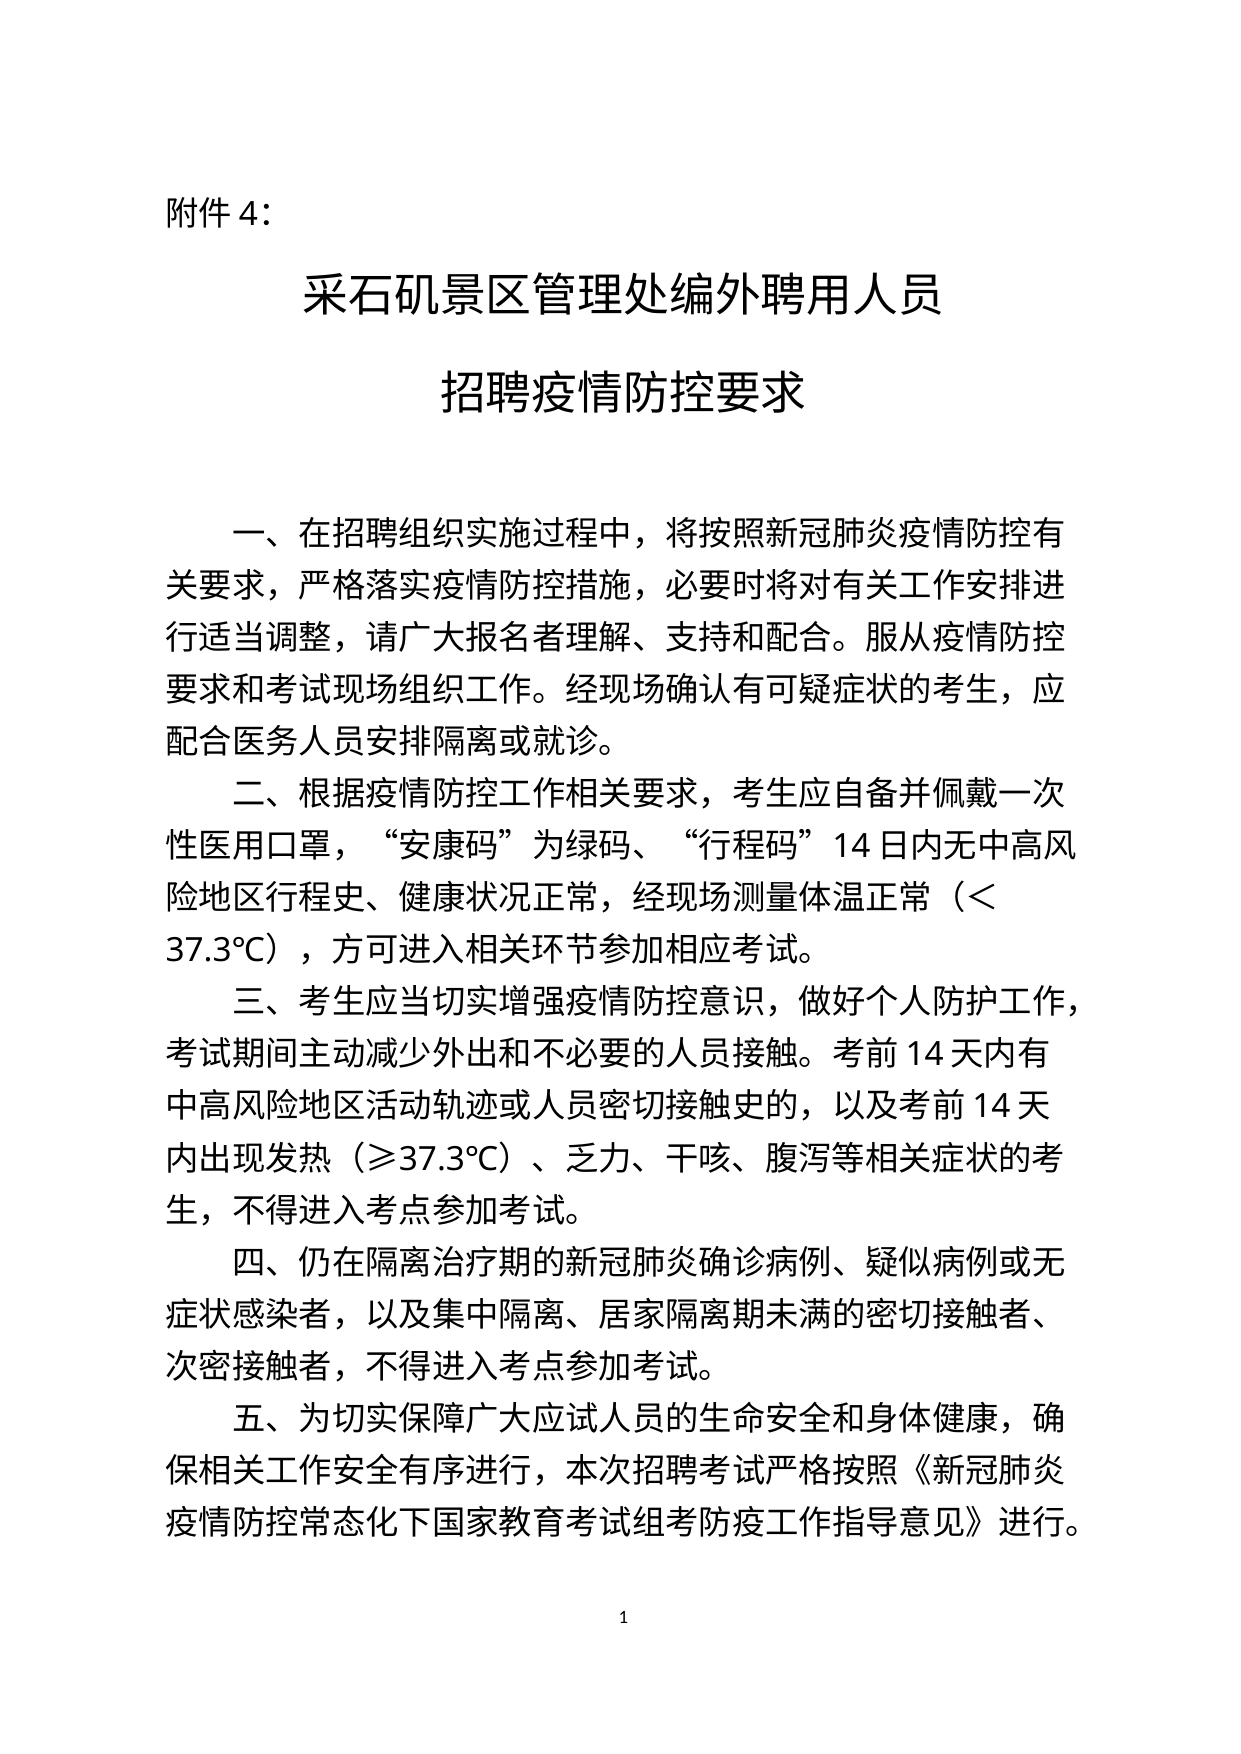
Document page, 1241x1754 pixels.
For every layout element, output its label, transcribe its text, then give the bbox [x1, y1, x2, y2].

text 一、在招聘组织实施过程中，将按照新冠肺炎疫情防控有关要求，严格落实疫情防控措施，必要时将对有关工作安排进行适当调整，请广大报名者理解、支持和配合。服从疫情防控要求和考试现场组织工作。经现场确认有可疑症状的考生，应配合医务人员安排隔离或就诊。 [165, 503, 1081, 764]
text 三、考生应当切实增强疫情防控意识，做好个人防护工作，考试期间主动减少外出和不必要的人员接触。考前14天内有中高风险地区活动轨迹或人员密切接触史的，以及考前14天内出现发热（≥37.3℃）、乏力、干咳、腹泻等相关症状的考生，不得进入考点参加考试。 [165, 972, 1081, 1232]
text 四、仍在隔离治疗期的新冠肺炎确诊病例、疑似病例或无症状感染者，以及集中隔离、居家隔离期未满的密切接触者、次密接触者，不得进入考点参加考试。 [165, 1232, 1081, 1389]
text 采石矶景区管理处编外聘用人员 [165, 243, 1081, 341]
text 招聘疫情防控要求 [165, 341, 1081, 438]
text 五、为切实保障广大应试人员的生命安全和身体健康，确保相关工作安全有序进行，本次招聘考试严格按照《新冠肺炎疫情防控常态化下国家教育考试组考防疫工作指导意见》进行。 [165, 1389, 1081, 1545]
text 二、根据疫情防控工作相关要求，考生应自备并佩戴一次性医用口罩，“安康码”为绿码、“行程码”14日内无中高风险地区行程史、健康状况正常，经现场测量体温正常（＜37.3℃），方可进入相关环节参加相应考试。 [165, 764, 1081, 972]
text 附件4： [165, 178, 1081, 243]
